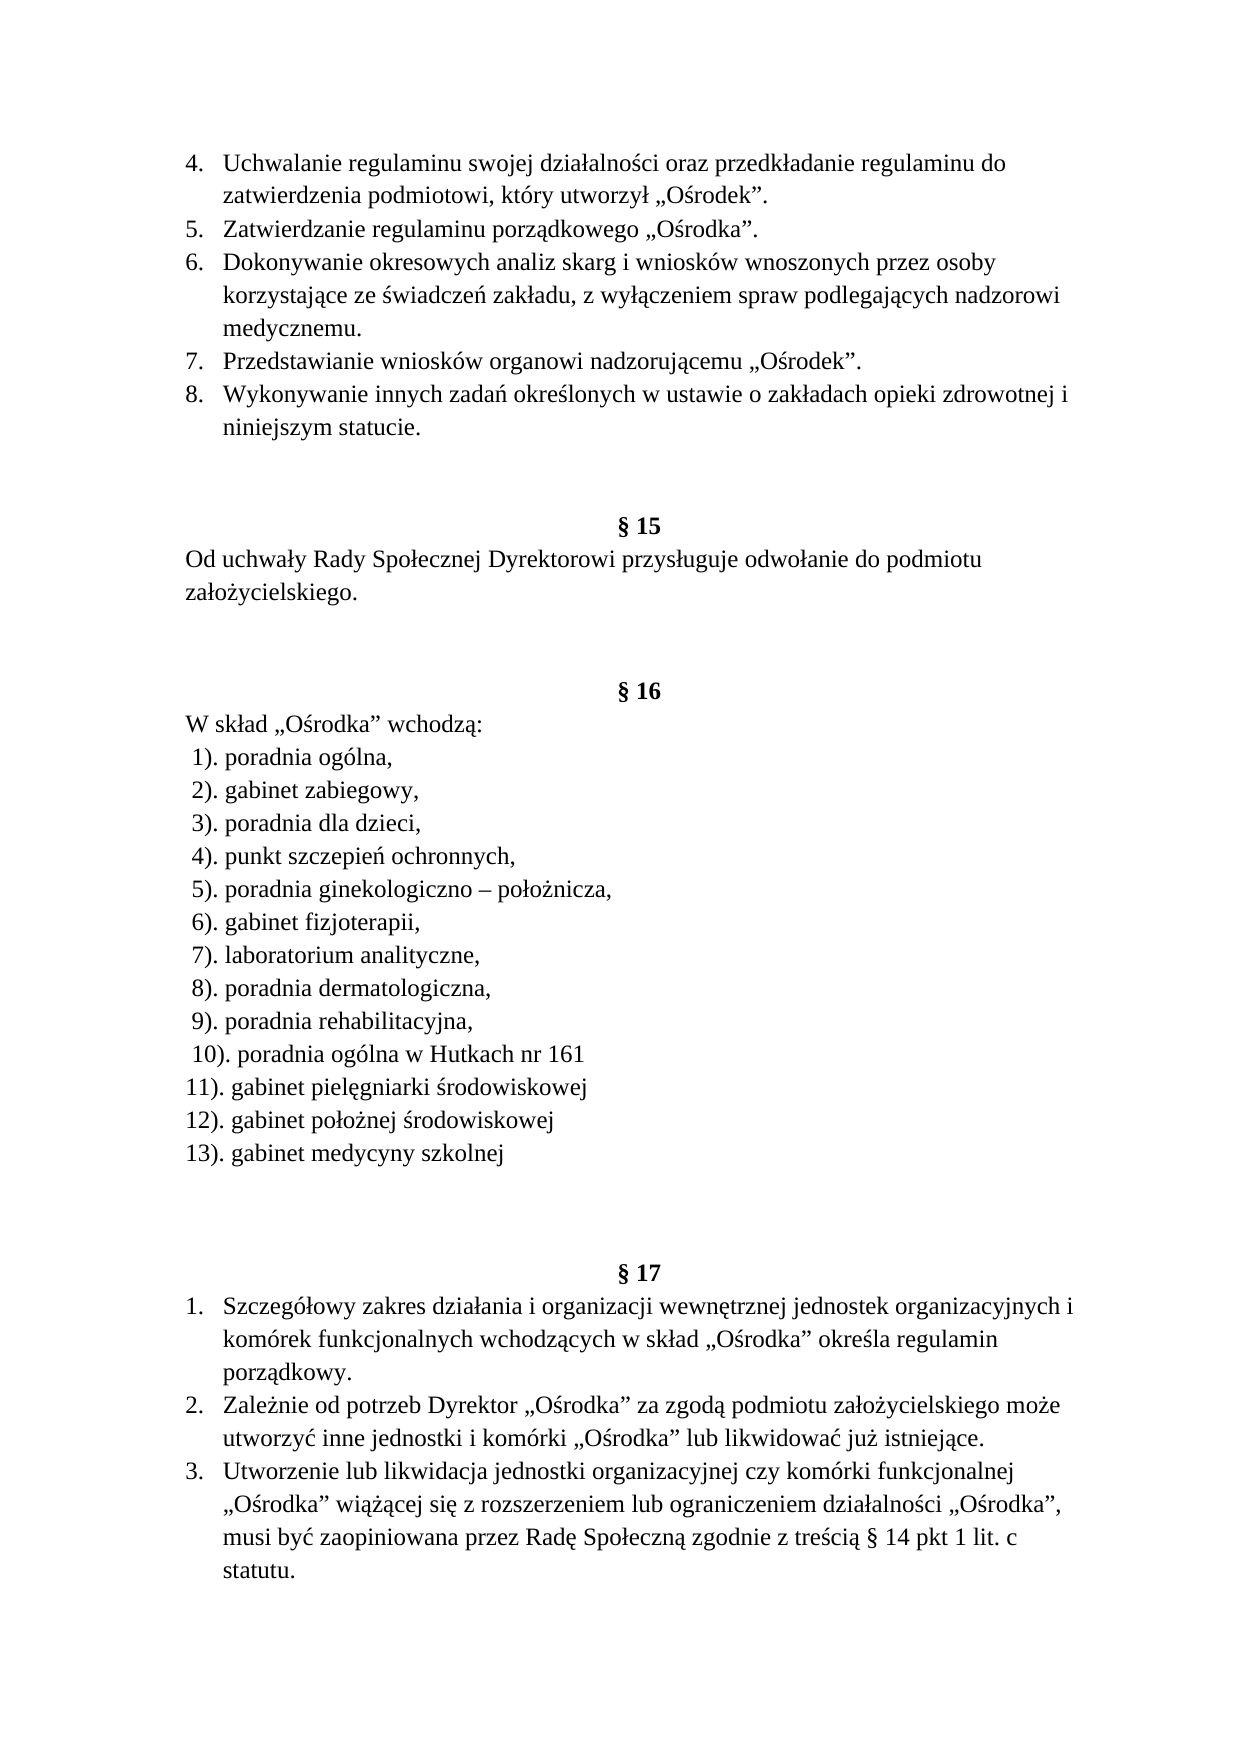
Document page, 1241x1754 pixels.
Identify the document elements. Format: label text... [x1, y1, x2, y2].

list 6). gabinet fizjoterapii, [185, 907, 1093, 936]
list 10). poradnia ogólna w Hutkach nr 161 [185, 1039, 1093, 1068]
list 4). punkt szczepień ochronnych, [185, 841, 1093, 870]
list § 16 [185, 676, 1093, 705]
list Przedstawianie wniosków organowi nadzorującemu „Ośrodek”. [185, 346, 1093, 374]
list Zatwierdzanie regulaminu porządkowego „Ośrodka”. [185, 214, 1093, 242]
list Wykonywanie innych zadań określonych w ustawie o zakładach opieki zdrowotnej i niniejszym statucie. [185, 379, 1093, 441]
list Zależnie od potrzeb Dyrektor „Ośrodka” za zgodą podmiotu założycielskiego może utworzyć inne jednostki i komórki „Ośrodka” lub likwidować już istniejące. [185, 1390, 1093, 1452]
list 7). laboratorium analityczne, [185, 940, 1093, 969]
list 12). gabinet położnej środowiskowej [185, 1105, 1093, 1134]
list Od uchwały Rady Społecznej Dyrektorowi przysługuje odwołanie do podmiotu założycielskiego. [185, 544, 1093, 606]
list 5). poradnia ginekologiczno – położnicza, [185, 874, 1093, 903]
list W skład „Ośrodka” wchodzą: [185, 709, 1093, 738]
list Dokonywanie okresowych analiz skarg i wniosków wnoszonych przez osoby korzystające ze świadczeń zakładu, z wyłączeniem spraw podlegających nadzorowi medycznemu. [185, 247, 1093, 341]
list 2). gabinet zabiegowy, [185, 775, 1093, 804]
list § 15 [185, 511, 1093, 539]
list 1). poradnia ogólna, [185, 742, 1093, 771]
list 9). poradnia rehabilitacyjna, [185, 1006, 1093, 1035]
list 13). gabinet medycyny szkolnej [185, 1138, 1093, 1167]
list 11). gabinet pielęgniarki środowiskowej [185, 1072, 1093, 1101]
list 8). poradnia dermatologiczna, [185, 973, 1093, 1002]
list Utworzenie lub likwidacja jednostki organizacyjnej czy komórki funkcjonalnej „Ośrodka” wiążącej się z rozszerzeniem lub ograniczeniem działalności „Ośrodka”, musi być zaopiniowana przez Radę Społeczną zgodnie z treścią § 14 pkt 1 lit. c statutu. [185, 1456, 1093, 1584]
list 3). poradnia dla dzieci, [185, 808, 1093, 837]
list Uchwalanie regulaminu swojej działalności oraz przedkładanie regulaminu do zatwierdzenia podmiotowi, który utworzył „Ośrodek”. [185, 148, 1093, 209]
list § 17 [185, 1258, 1093, 1287]
list Szczegółowy zakres działania i organizacji wewnętrznej jednostek organizacyjnych i komórek funkcjonalnych wchodzących w skład „Ośrodka” określa regulamin porządkowy. [185, 1291, 1093, 1386]
